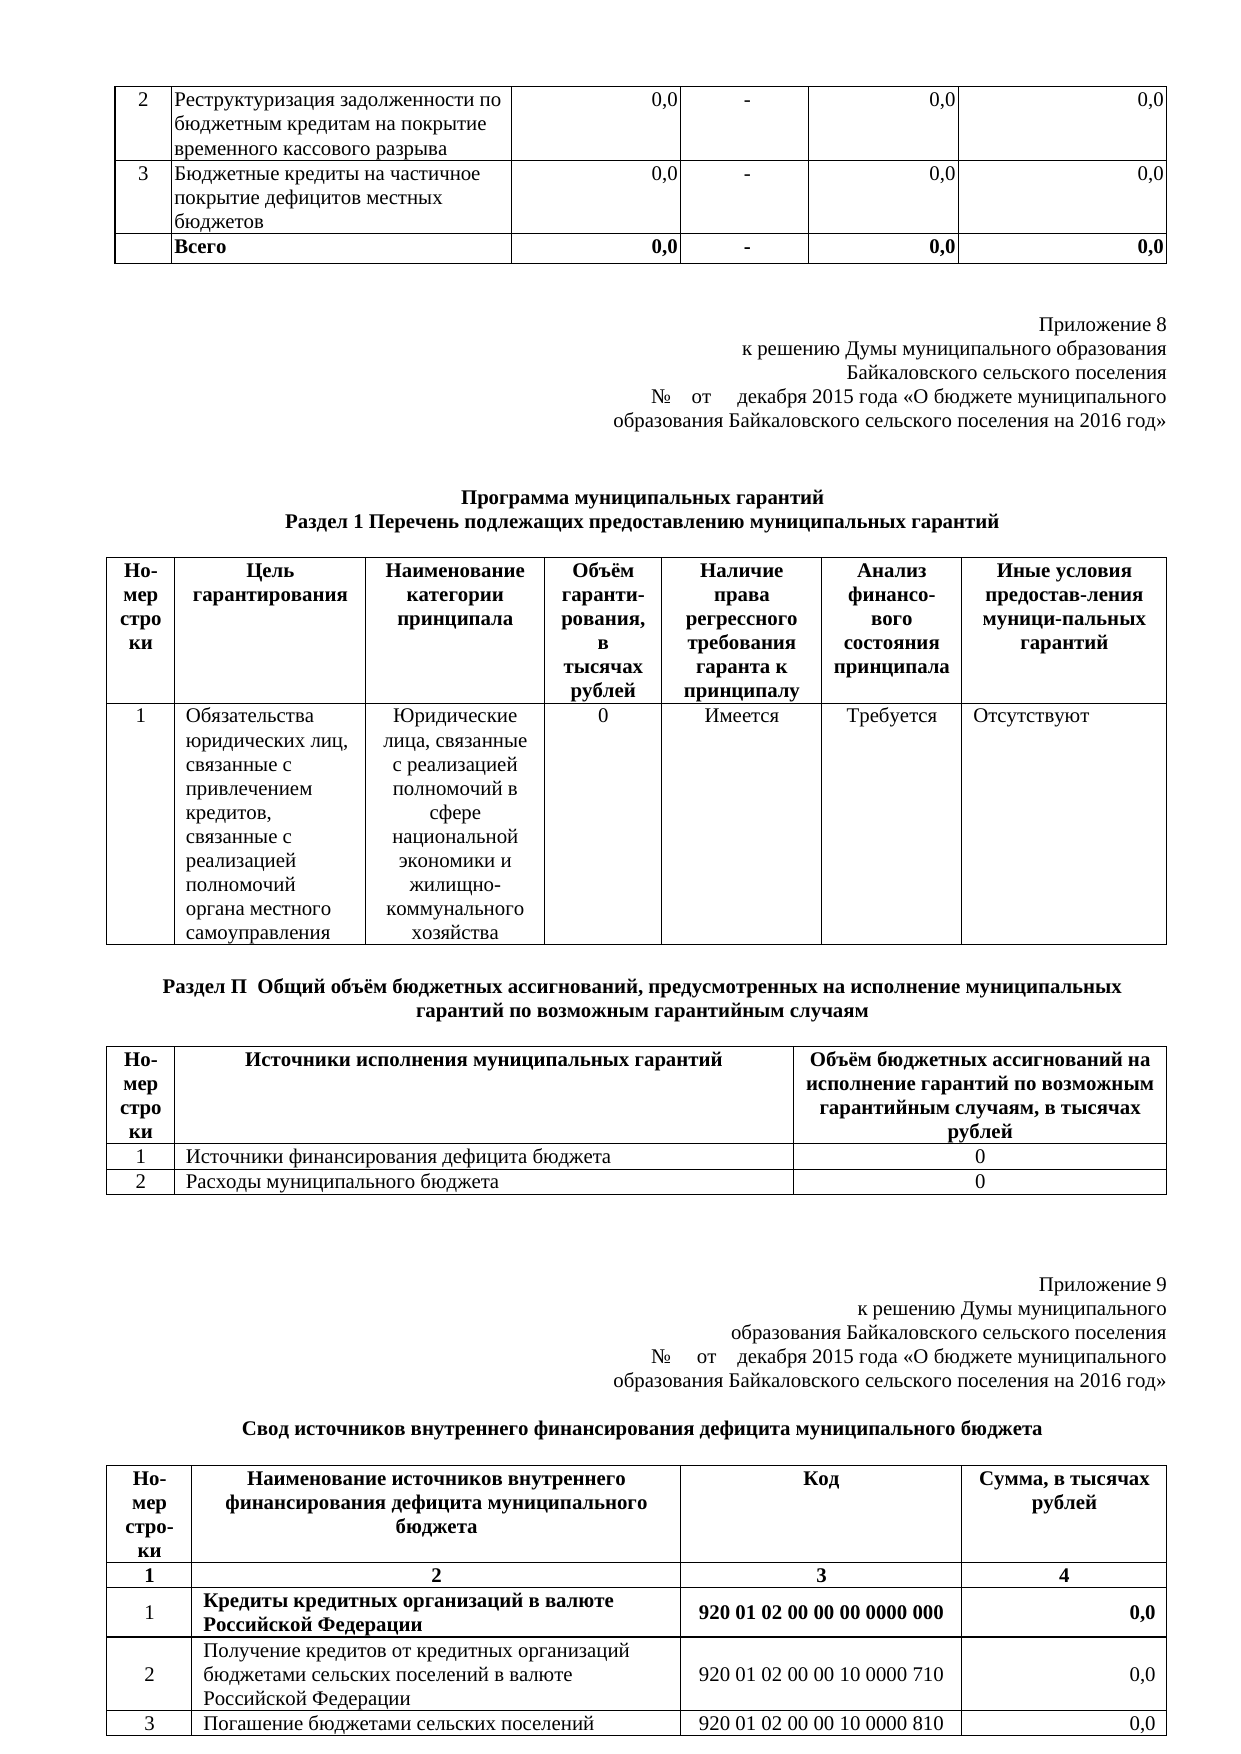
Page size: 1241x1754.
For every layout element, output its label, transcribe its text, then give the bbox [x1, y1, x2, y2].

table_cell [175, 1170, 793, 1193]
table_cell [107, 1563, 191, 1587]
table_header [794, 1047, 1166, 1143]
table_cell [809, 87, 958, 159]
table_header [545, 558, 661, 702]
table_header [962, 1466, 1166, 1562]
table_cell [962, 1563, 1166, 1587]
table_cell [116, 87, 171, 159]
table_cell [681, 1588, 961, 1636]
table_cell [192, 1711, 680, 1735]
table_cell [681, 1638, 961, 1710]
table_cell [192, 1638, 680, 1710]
text Раздел 1 Перечень подлежащих предоставлению муниципальных гарантий [118, 509, 1167, 533]
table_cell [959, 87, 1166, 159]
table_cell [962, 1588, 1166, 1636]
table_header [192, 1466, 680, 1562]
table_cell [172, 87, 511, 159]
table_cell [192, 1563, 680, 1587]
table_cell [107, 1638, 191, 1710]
text Свод источников внутреннего финансирования дефицита муниципального бюджета [118, 1416, 1167, 1440]
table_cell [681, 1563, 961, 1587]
text образования Байкаловского сельского поселения [118, 1319, 1167, 1344]
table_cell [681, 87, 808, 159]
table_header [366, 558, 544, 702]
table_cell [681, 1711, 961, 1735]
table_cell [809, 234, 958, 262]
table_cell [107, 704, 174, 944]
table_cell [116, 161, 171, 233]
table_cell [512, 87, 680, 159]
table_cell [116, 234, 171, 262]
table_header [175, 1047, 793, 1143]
text образования Байкаловского сельского поселения на 2016 год» [118, 1368, 1167, 1392]
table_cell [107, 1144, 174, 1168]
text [118, 408, 1167, 432]
text Программа муниципальных гарантий [118, 485, 1167, 509]
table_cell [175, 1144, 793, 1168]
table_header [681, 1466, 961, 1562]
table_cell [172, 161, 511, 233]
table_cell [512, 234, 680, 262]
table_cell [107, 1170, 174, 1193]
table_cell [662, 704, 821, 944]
text Приложение 8 [118, 312, 1167, 336]
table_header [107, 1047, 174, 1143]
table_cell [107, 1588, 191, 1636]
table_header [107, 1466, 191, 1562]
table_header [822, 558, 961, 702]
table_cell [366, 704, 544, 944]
text № от декабря 2015 года «О бюджете муниципального [118, 1344, 1167, 1368]
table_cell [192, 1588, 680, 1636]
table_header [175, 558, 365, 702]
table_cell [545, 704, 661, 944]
text Приложение 9 [118, 1271, 1167, 1296]
text Байкаловского сельского поселения [118, 360, 1167, 384]
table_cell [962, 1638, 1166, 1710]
text к решению Думы муниципального [118, 1296, 1167, 1319]
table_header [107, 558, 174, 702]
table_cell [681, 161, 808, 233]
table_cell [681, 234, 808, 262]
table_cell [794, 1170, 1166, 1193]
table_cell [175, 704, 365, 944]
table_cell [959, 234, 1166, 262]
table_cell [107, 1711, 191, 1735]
text Раздел П Общий объём бюджетных ассигнований, предусмотренных на исполнение муниципальных гарантий по возможным гарантийным случаям [118, 974, 1167, 1022]
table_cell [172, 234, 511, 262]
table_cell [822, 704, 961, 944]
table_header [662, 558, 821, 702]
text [118, 336, 1167, 360]
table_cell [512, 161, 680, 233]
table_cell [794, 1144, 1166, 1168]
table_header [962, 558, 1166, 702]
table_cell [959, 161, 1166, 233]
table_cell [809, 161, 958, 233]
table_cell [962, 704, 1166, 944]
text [118, 384, 1167, 408]
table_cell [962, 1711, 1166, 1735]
